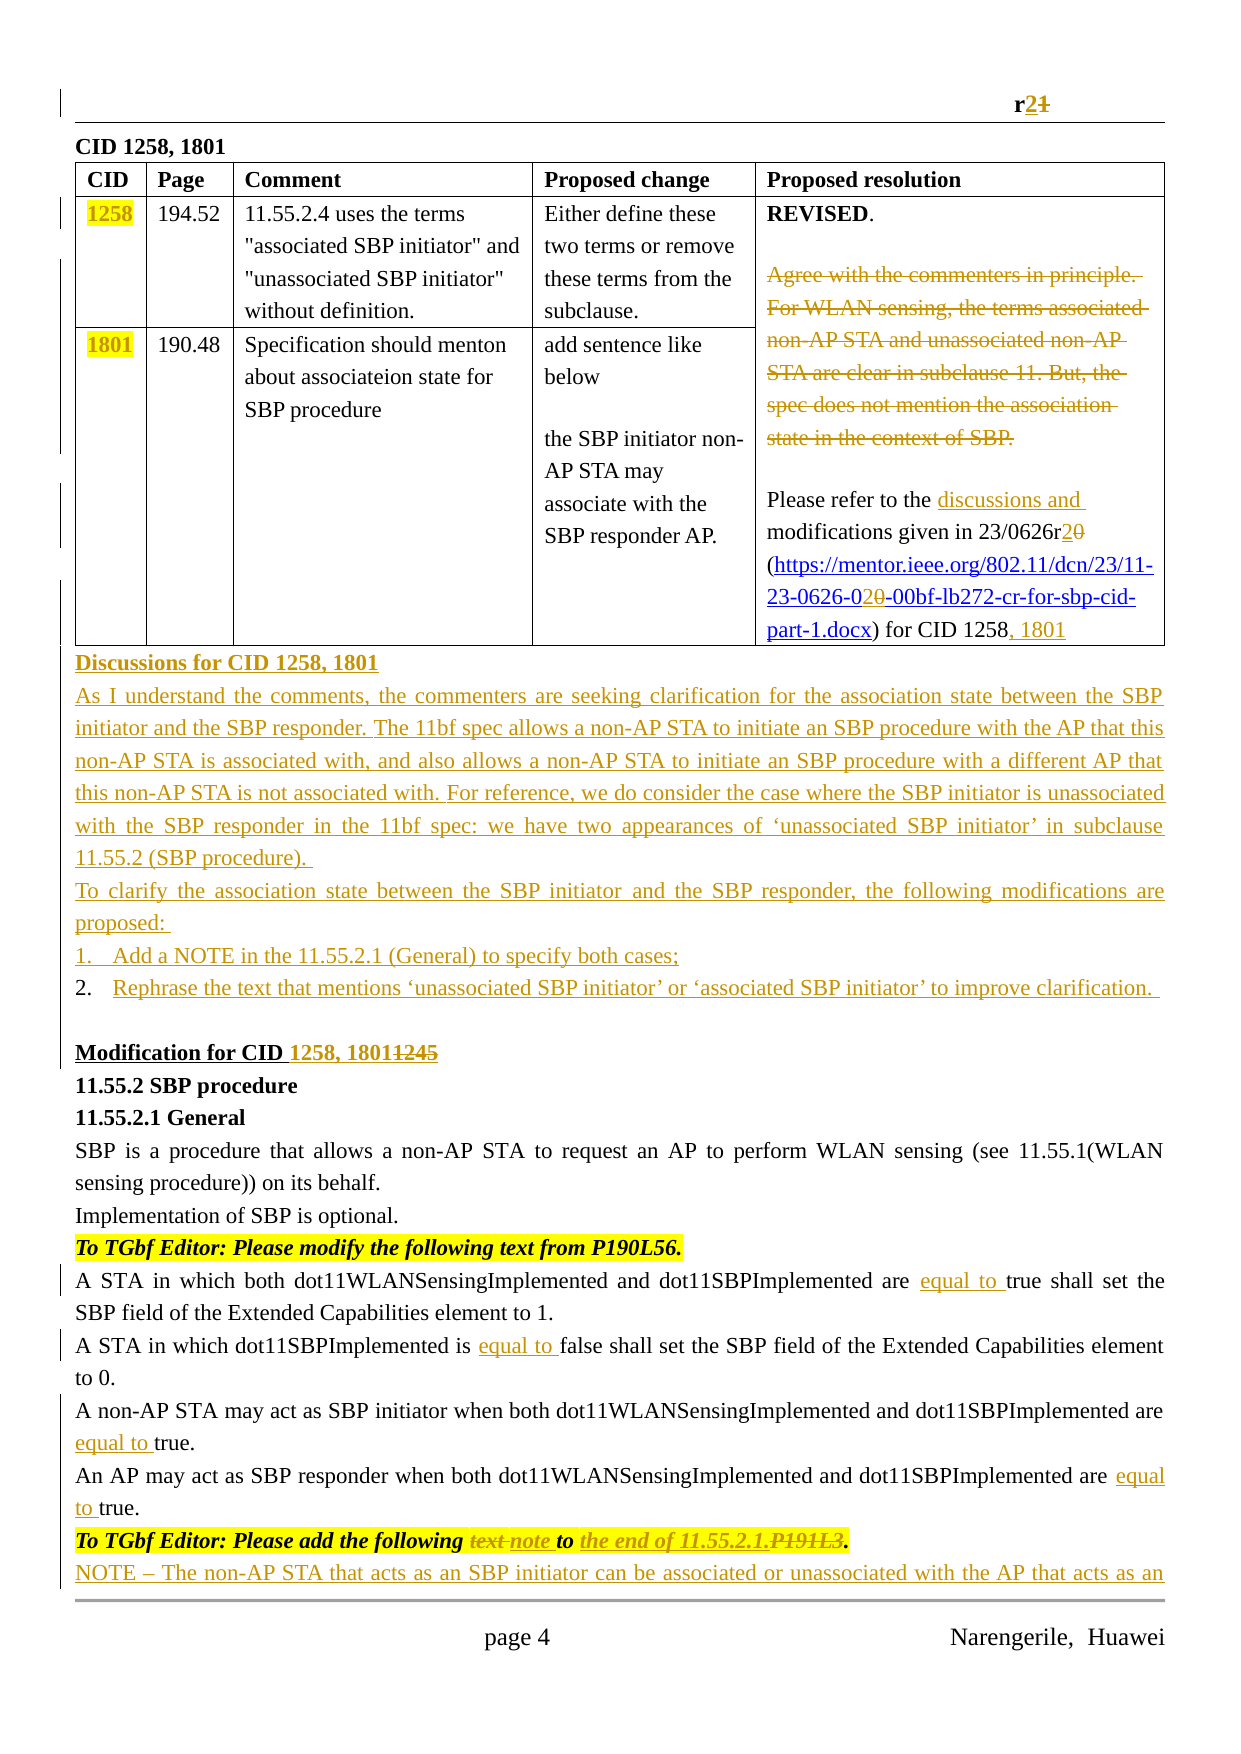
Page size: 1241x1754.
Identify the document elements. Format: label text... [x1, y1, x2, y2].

text 11.55.2.1 General [75, 1101, 1165, 1134]
table_header CID [76, 163, 146, 196]
table_cell 1801 [76, 328, 146, 645]
text A STA in which both dot11WLANSensingImplemented and dot11SBPImplemented are true shall set the SBP field of the Extended Capabilities element to 1. [75, 1264, 1165, 1329]
text A non-AP STA may act as SBP initiator when both dot11WLANSensingImplemented and dot11SBPImplemented are true. [75, 1394, 1165, 1459]
table_header Proposed resolution [756, 163, 1164, 196]
text SBP is a procedure that allows a non-AP STA to request an AP to perform WLAN sensing (see 11.55.1(WLAN sensing procedure)) on its behalf. [75, 1134, 1165, 1199]
table_header Page [147, 163, 233, 196]
table_cell Specification should menton about associateion state for SBP procedure [234, 328, 532, 645]
text Implementation of SBP is optional. [75, 1199, 1165, 1231]
table_cell REVISED. Please refer to the modifications given in 23/0626r (https://mentor.ieee.org/802.11/dcn/23/11-23-0626-0-00bf-lb272-cr-for-sbp-cid-part-1.docx) for CID 1258 [756, 197, 1164, 645]
table_cell add sentence like below the SBP initiator non-AP STA may associate with the SBP responder AP. [533, 328, 755, 645]
table_cell 194.52 [147, 197, 233, 327]
table_cell 190.48 [147, 328, 233, 645]
table_cell Either define these two terms or remove these terms from the subclause. [533, 197, 755, 327]
text 11.55.2 SBP procedure [75, 1069, 1165, 1101]
table_header Comment [234, 163, 532, 196]
text An AP may act as SBP responder when both dot11WLANSensingImplemented and dot11SBPImplemented are true. [75, 1459, 1165, 1524]
table_cell 11.55.2.4 uses the terms "associated SBP initiator" and "unassociated SBP initiator" without definition. [234, 197, 532, 327]
table_header Proposed change [533, 163, 755, 196]
text Modification for CID [75, 1036, 1165, 1069]
table_cell 1258 [76, 197, 146, 327]
text A STA in which dot11SBPImplemented is false shall set the SBP field of the Extended Capabilities element to 0. [75, 1329, 1165, 1394]
subtitle CID 1258, 1801 [75, 130, 1165, 162]
text To TGbf Editor: Please modify the following text from P190L56. [75, 1231, 1165, 1264]
text To TGbf Editor: Please add the following to . [75, 1524, 1165, 1556]
